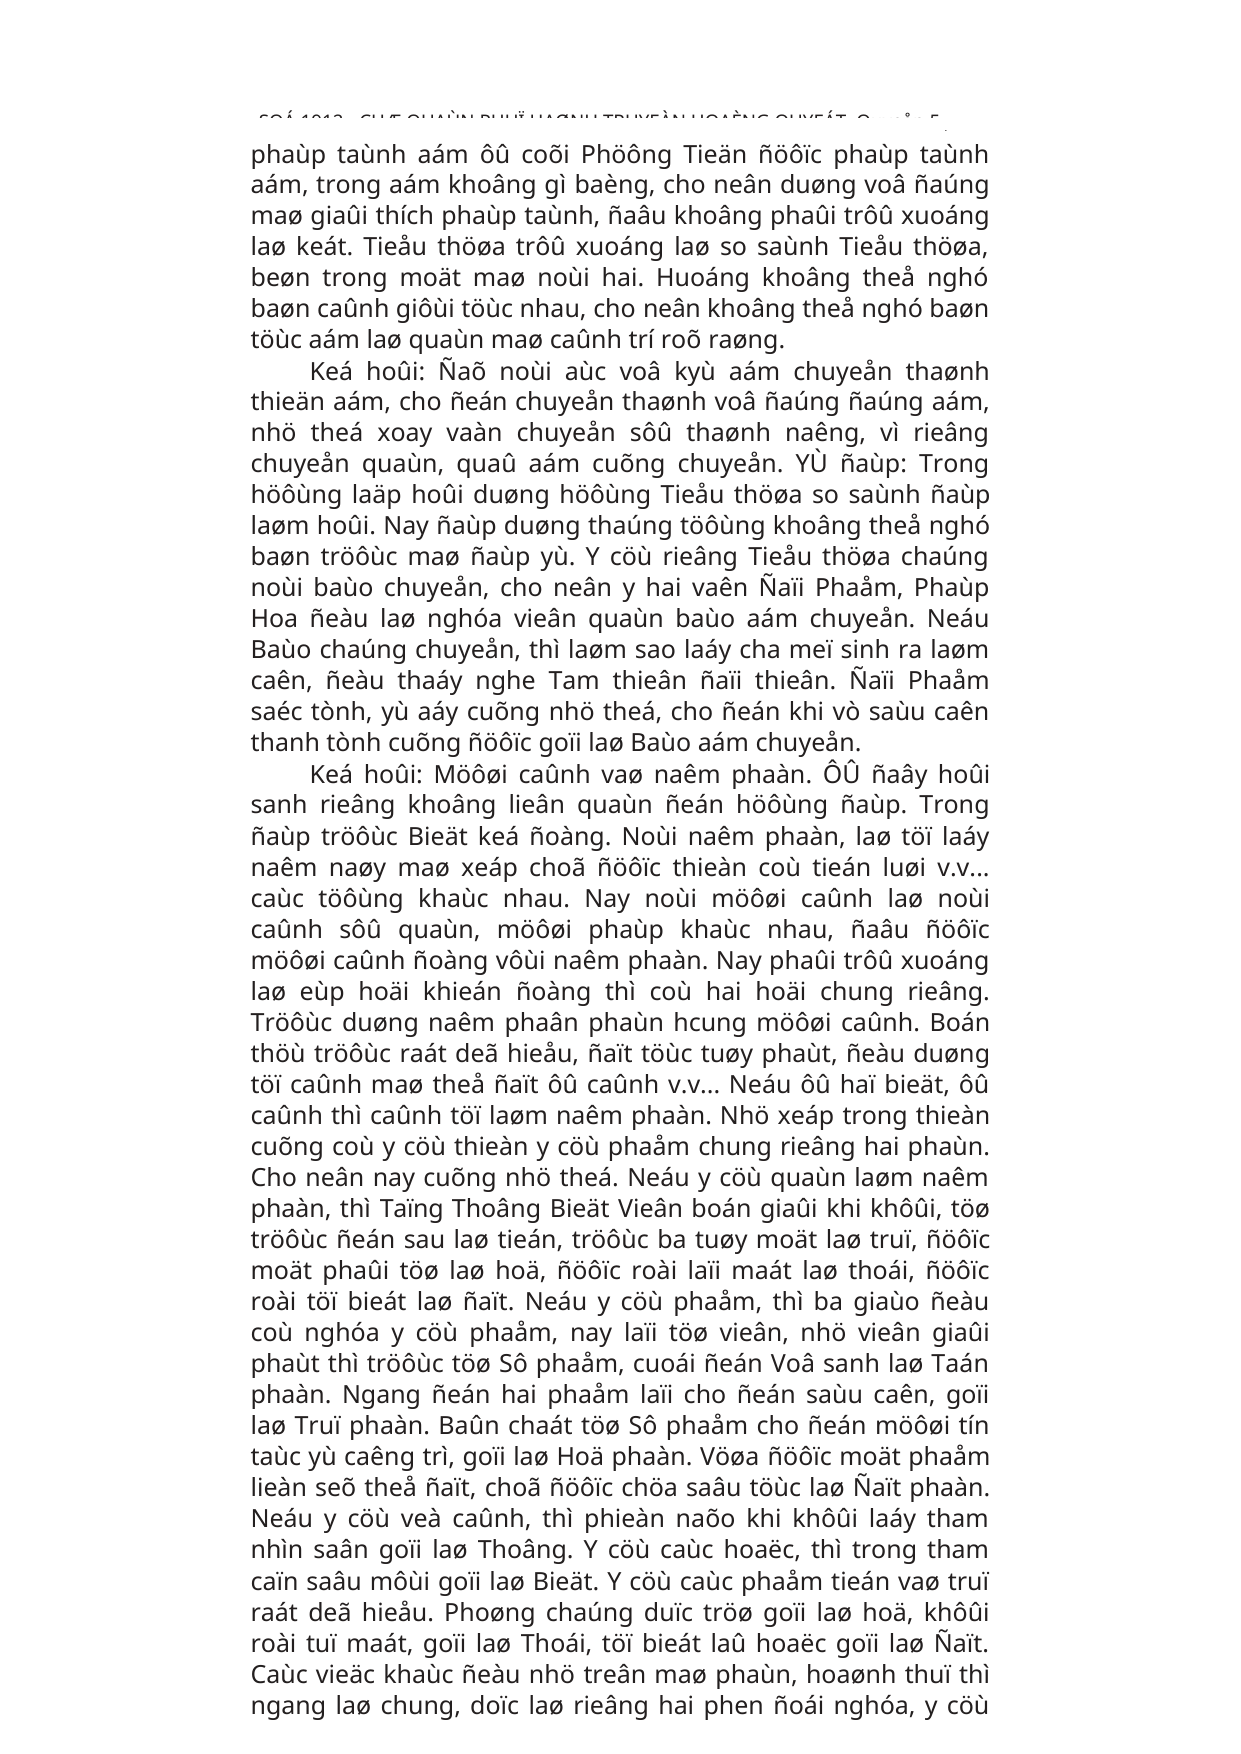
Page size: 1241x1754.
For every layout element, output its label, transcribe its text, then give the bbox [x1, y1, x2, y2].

text Keá hoûi: Ñaõ noùi aùc voâ kyù aám chuyeån thaønh thieän aám, cho ñeán chuyeån thaønh voâ ñaúng ñaúng aám, nhö theá xoay vaàn chuyeån sôû thaønh naêng, vì rieâng chuyeån quaùn, quaû aám cuõng chuyeån. YÙ ñaùp: Trong höôùng laäp hoûi duøng höôùng Tieåu thöøa so saùnh ñaùp laøm hoûi. Nay ñaùp duøng thaúng töôùng khoâng theå nghó baøn tröôùc maø ñaùp yù. Y cöù rieâng Tieåu thöøa chaúng noùi baùo chuyeån, cho neân y hai vaên Ñaïi Phaåm, Phaùp Hoa ñeàu laø nghóa vieân quaùn baùo aám chuyeån. Neáu Baùo chaúng chuyeån, thì laøm sao laáy cha meï sinh ra laøm caên, ñeàu thaáy nghe Tam thieân ñaïi thieân. Ñaïi Phaåm saéc tònh, yù aáy cuõng nhö theá, cho ñeán khi vò saùu caên thanh tònh cuõng ñöôïc goïi laø Baùo aám chuyeån. [250, 356, 990, 759]
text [250, 759, 990, 1721]
text phaùp taùnh aám ôû coõi Phöông Tieän ñöôïc phaùp taùnh aám, trong aám khoâng gì baèng, cho neân duøng voâ ñaúng maø giaûi thích phaùp taùnh, ñaâu khoâng phaûi trôû xuoáng laø keát. Tieåu thöøa trôû xuoáng laø so saùnh Tieåu thöøa, beøn trong moät maø noùi hai. Huoáng khoâng theå nghó baøn caûnh giôùi töùc nhau, cho neân khoâng theå nghó baøn töùc aám laø quaùn maø caûnh trí roõ raøng. [250, 138, 990, 356]
